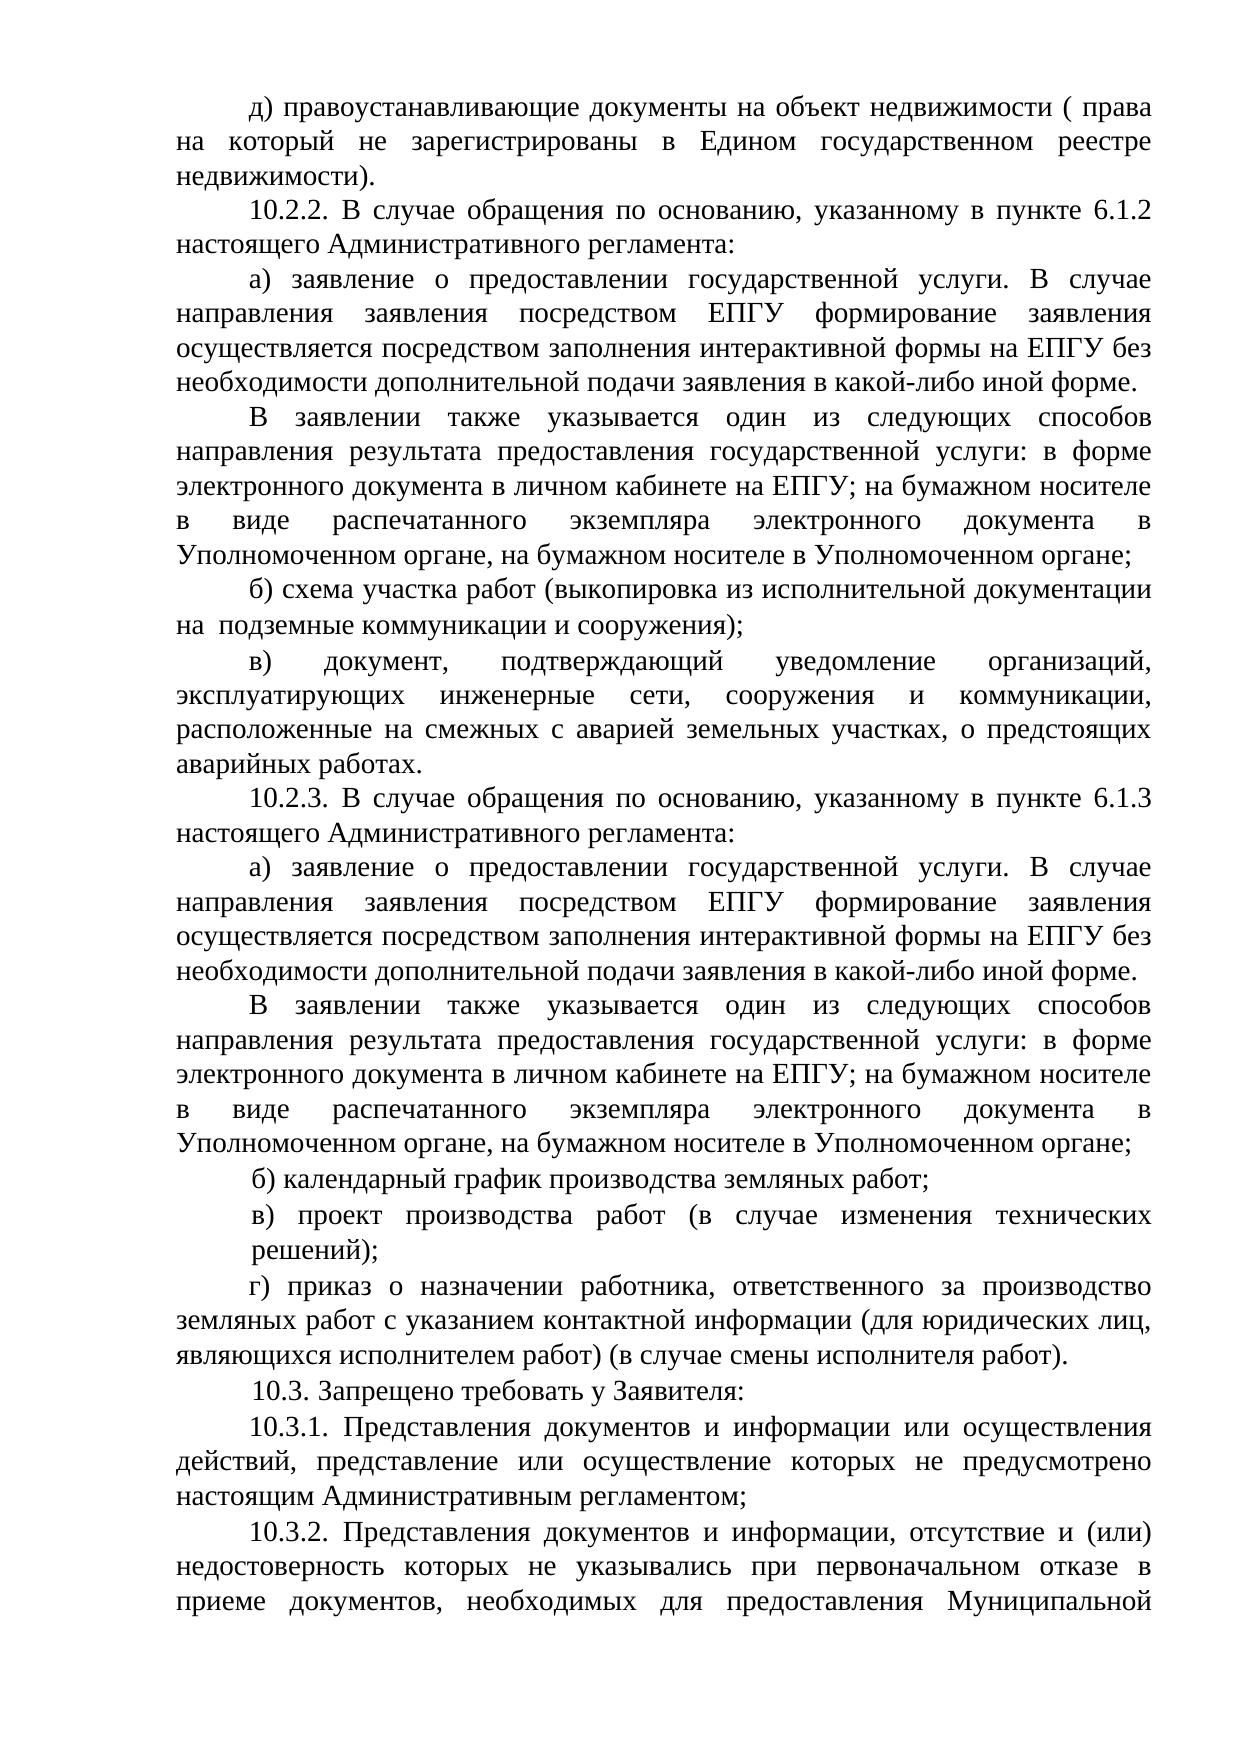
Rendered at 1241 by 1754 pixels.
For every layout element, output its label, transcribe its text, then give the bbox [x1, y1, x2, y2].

text 10.2.2. В случае обращения по основанию, указанному в пункте 6.1.2 настоящего Административного регламента: [176, 192, 1153, 260]
text 10.3. Запрещено требовать у Заявителя: [251, 1373, 1152, 1406]
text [176, 1514, 1152, 1616]
text г) приказ о назначении работника, ответственного за производство земляных работ с указанием контактной информации (для юридических лиц, являющихся исполнителем работ) (в случае смены исполнителя работ). [176, 1268, 1152, 1370]
text б) схема участка работ (выкопировка из исполнительной документации на подземные коммуникации и сооружения); [176, 571, 1153, 642]
text б) календарный график производства земляных работ; [251, 1161, 1152, 1195]
text д) правоустанавливающие документы на объект недвижимости ( права на который не зарегистрированы в Едином государственном реестре недвижимости). [176, 89, 1153, 191]
text а) заявление о предоставлении государственной услуги. В случае направления заявления посредством ЕПГУ формирование заявления осуществляется посредством заполнения интерактивной формы на ЕПГУ без необходимости дополнительной подачи заявления в какой-либо иной форме. [176, 849, 1153, 986]
text в) документ, подтверждающий уведомление организаций, эксплуатирующих инженерные сети, сооружения и коммуникации, расположенные на смежных с аварией земельных участках, о предстоящих аварийных работах. [176, 643, 1153, 779]
text В заявлении также указывается один из следующих способов направления результата предоставления государственной услуги: в форме электронного документа в личном кабинете на ЕПГУ; на бумажном носителе в виде распечатанного экземпляра электронного документа в Уполномоченном органе, на бумажном носителе в Уполномоченном органе; [176, 987, 1152, 1159]
text в) проект производства работ (в случае изменения технических решений); [251, 1197, 1152, 1265]
text 10.2.3. В случае обращения по основанию, указанному в пункте 6.1.3 настоящего Административного регламента: [176, 781, 1153, 848]
text В заявлении также указывается один из следующих способов направления результата предоставления государственной услуги: в форме электронного документа в личном кабинете на ЕПГУ; на бумажном носителе в виде распечатанного экземпляра электронного документа в Уполномоченном органе, на бумажном носителе в Уполномоченном органе; [176, 399, 1153, 570]
text 10.3.1. Представления документов и информации или осуществления действий, представление или осуществление которых не предусмотрено настоящим Административным регламентом; [176, 1409, 1152, 1511]
text а) заявление о предоставлении государственной услуги. В случае направления заявления посредством ЕПГУ формирование заявления осуществляется посредством заполнения интерактивной формы на ЕПГУ без необходимости дополнительной подачи заявления в какой-либо иной форме. [176, 261, 1153, 398]
